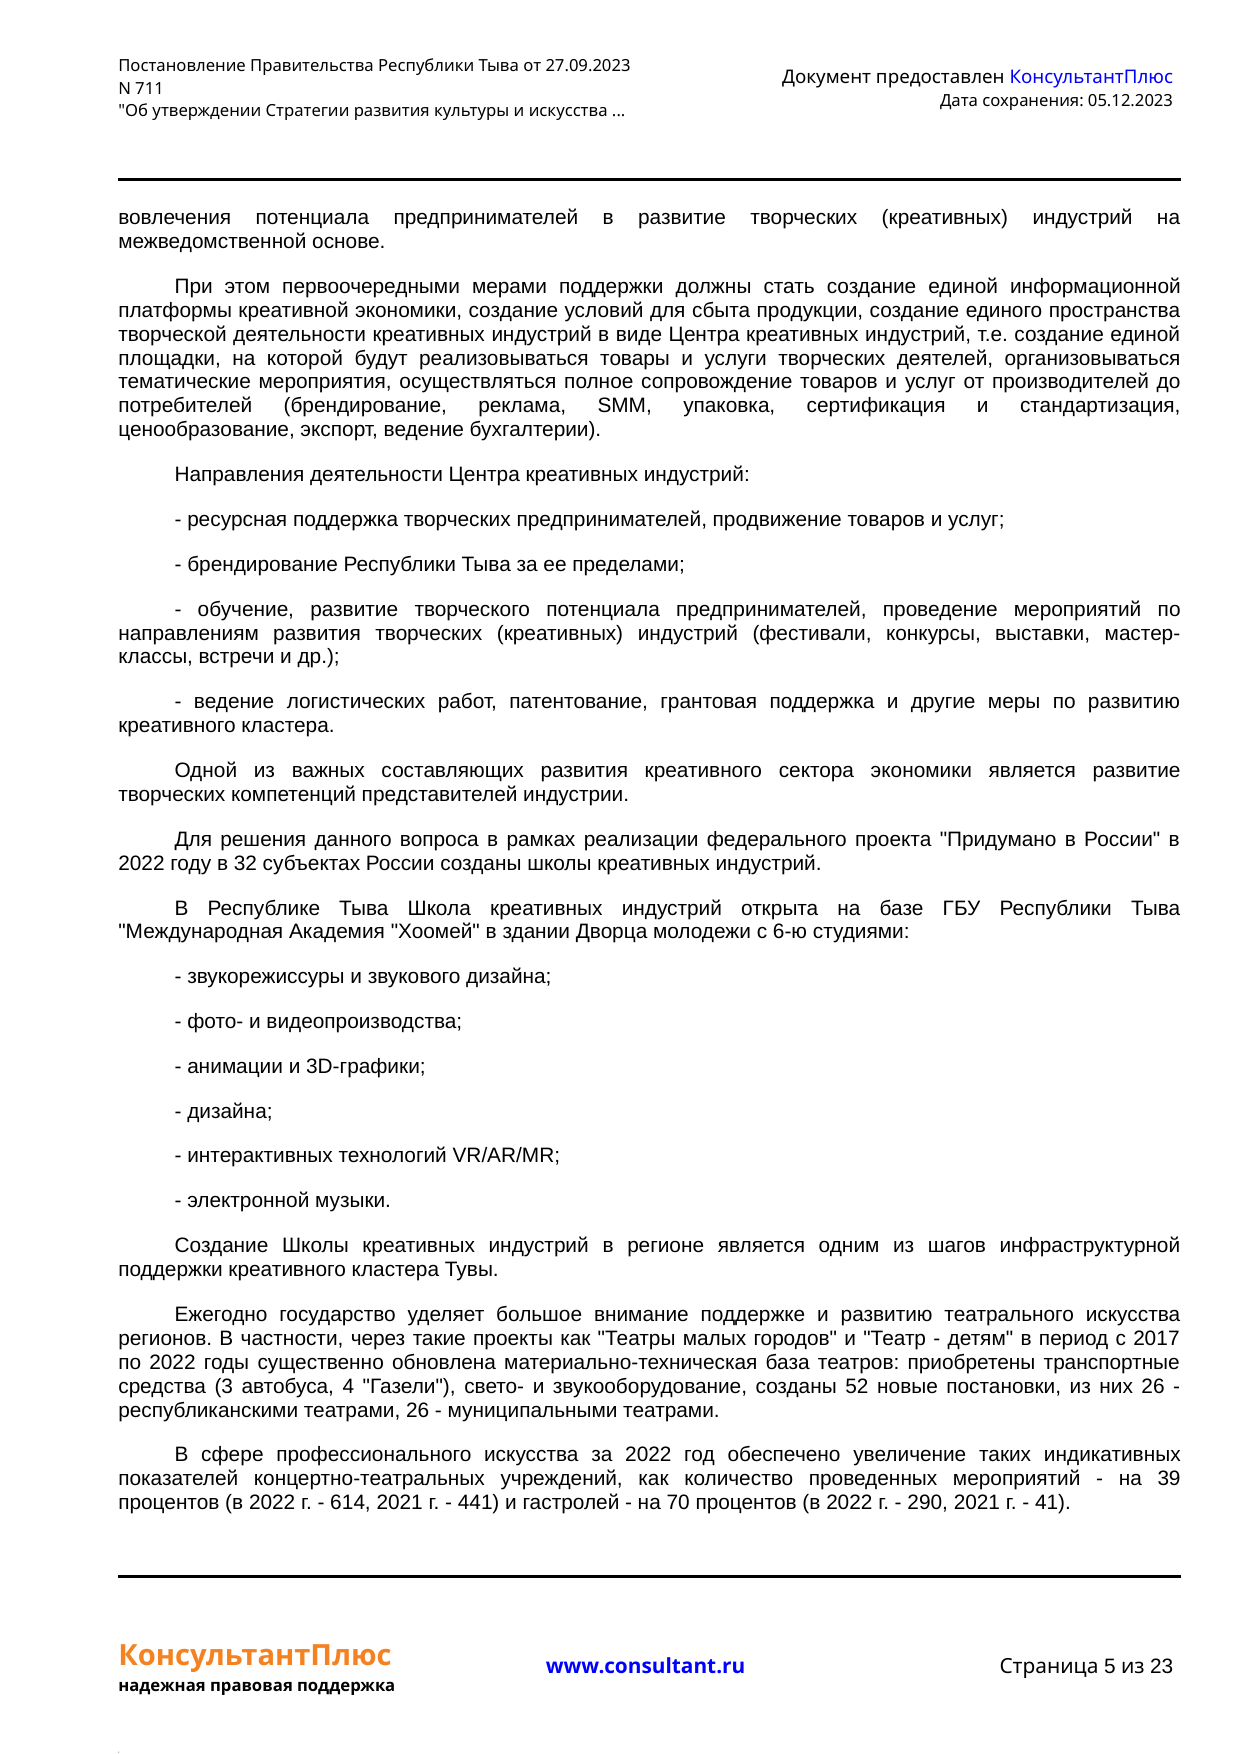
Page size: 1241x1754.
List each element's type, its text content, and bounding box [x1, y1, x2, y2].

text В сфере профессионального искусства за 2022 год обеспечено увеличение таких индикативных показателей концертно-театральных учреждений, как количество проведенных мероприятий - на 39 процентов (в 2022 г. - 614, 2021 г. - 441) и гастролей - на 70 процентов (в 2022 г. - 290, 2021 г. - 41). [118, 1442, 1181, 1514]
text При этом первоочередными мерами поддержки должны стать создание единой информационной платформы креативной экономики, создание условий для сбыта продукции, создание единого пространства творческой деятельности креативных индустрий в виде Центра креативных индустрий, т.е. создание единой площадки, на которой будут реализовываться товары и услуги творческих деятелей, организовываться тематические мероприятия, осуществляться полное сопровождение товаров и услуг от производителей до потребителей (брендирование, реклама, SMM, упаковка, сертификация и стандартизация, ценообразование, экспорт, ведение бухгалтерии). [118, 273, 1181, 441]
text - фото- и видеопроизводства; [118, 1009, 1181, 1033]
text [118, 205, 1181, 253]
text Создание Школы креативных индустрий в регионе является одним из шагов инфраструктурной поддержки креативного кластера Тувы. [118, 1233, 1181, 1281]
text - анимации и 3D-графики; [118, 1054, 1181, 1078]
text - ресурсная поддержка творческих предпринимателей, продвижение товаров и услуг; [118, 507, 1181, 531]
text Ежегодно государство уделяет большое внимание поддержке и развитию театрального искусства регионов. В частности, через такие проекты как "Театры малых городов" и "Театр - детям" в период с 2017 по 2022 годы существенно обновлена материально-техническая база театров: приобретены транспортные средства (3 автобуса, 4 "Газели"), свето- и звукооборудование, созданы 52 новые постановки, из них 26 - республиканскими театрами, 26 - муниципальными театрами. [118, 1302, 1181, 1421]
text - ведение логистических работ, патентование, грантовая поддержка и другие меры по развитию креативного кластера. [118, 689, 1181, 737]
text - обучение, развитие творческого потенциала предпринимателей, проведение мероприятий по направлениям развития творческих (креативных) индустрий (фестивали, конкурсы, выставки, мастер-классы, встречи и др.); [118, 596, 1181, 668]
text - брендирование Республики Тыва за ее пределами; [118, 552, 1181, 576]
text - интерактивных технологий VR/AR/MR; [118, 1143, 1181, 1167]
text - звукорежиссуры и звукового дизайна; [118, 964, 1181, 988]
text - дизайна; [118, 1098, 1181, 1122]
text Направления деятельности Центра креативных индустрий: [118, 462, 1181, 486]
text Одной из важных составляющих развития креативного сектора экономики является развитие творческих компетенций представителей индустрии. [118, 758, 1181, 806]
text В Республике Тыва Школа креативных индустрий открыта на базе ГБУ Республики Тыва "Международная Академия "Хоомей" в здании Дворца молодежи с 6-ю студиями: [118, 895, 1181, 943]
text - электронной музыки. [118, 1188, 1181, 1212]
text Для решения данного вопроса в рамках реализации федерального проекта "Придумано в России" в 2022 году в 32 субъектах России созданы школы креативных индустрий. [118, 827, 1181, 874]
